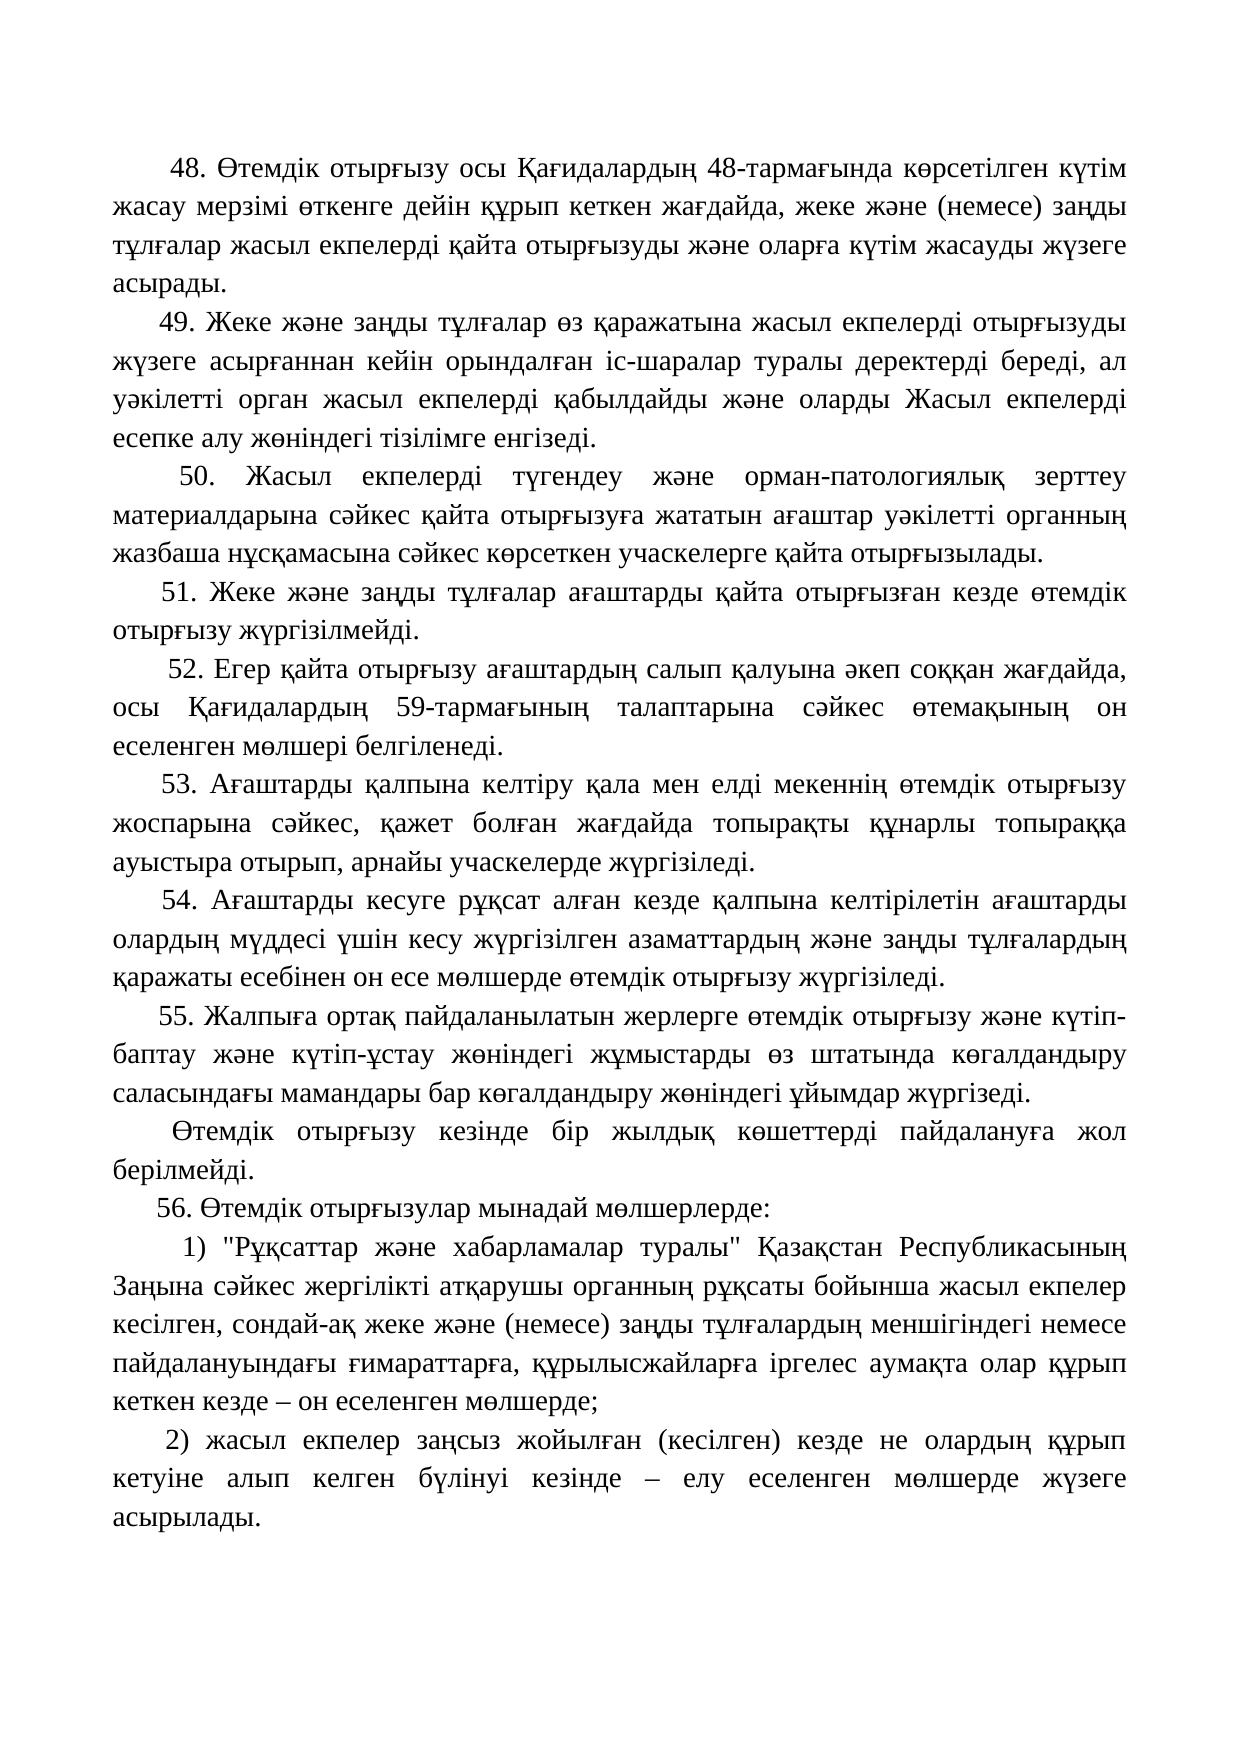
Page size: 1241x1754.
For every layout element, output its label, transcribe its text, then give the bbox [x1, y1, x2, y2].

text 49. Жеке және заңды тұлғалар өз қаражатына жасыл екпелерді отырғызуды жүзеге асырғаннан кейін орындалған іс-шаралар туралы деректерді береді, ал уәкілетті орган жасыл екпелерді қабылдайды және оларды Жасыл екпелерді есепке алу жөніндегі тізілімге енгізеді. [112, 304, 1128, 453]
text 2) жасыл екпелер заңсыз жойылған (кесілген) кезде не олардың құрып кетуіне алып келген бүлінуі кезінде – елу еселенген мөлшерде жүзеге асырылады. [112, 1422, 1128, 1532]
text 54. Ағаштарды кесуге рұқсат алған кезде қалпына келтірілетін ағаштарды олардың мүддесі үшін кесу жүргізілген азаматтардың және заңды тұлғалардың қаражаты есебінен он есе мөлшерде өтемдік отырғызу жүргізіледі. [112, 882, 1128, 993]
text 1) "Рұқсаттар және хабарламалар туралы" Қазақстан Республикасының Заңына сәйкес жергілікті атқарушы органның рұқсаты бойынша жасыл екпелер кесілген, сондай-ақ жеке және (немесе) заңды тұлғалардың меншігіндегі немесе пайдалануындағы ғимараттарға, құрылысжайларға іргелес аумақта олар құрып кеткен кезде – он еселенген мөлшерде; [112, 1229, 1128, 1417]
text 48. Өтемдік отырғызу осы Қағидалардың 48-тармағында көрсетілген күтім жасау мерзімі өткенге дейін құрып кеткен жағдайда, жеке және (немесе) заңды тұлғалар жасыл екпелерді қайта отырғызуды және оларға күтім жасауды жүзеге асырады. [112, 150, 1128, 299]
text 52. Егер қайта отырғызу ағаштардың салып қалуына әкеп соққан жағдайда, осы Қағидалардың 59-тармағының талаптарына сәйкес өтемақының он еселенген мөлшері белгіленеді. [112, 651, 1128, 762]
text 51. Жеке және заңды тұлғалар ағаштарды қайта отырғызған кезде өтемдік отырғызу жүргізілмейді. [112, 574, 1128, 646]
text 50. Жасыл екпелерді түгендеу және орман-патологиялық зерттеу материалдарына сәйкес қайта отырғызуға жататын ағаштар уәкілетті органның жазбаша нұсқамасына сәйкес көрсеткен учаскелерге қайта отырғызылады. [112, 458, 1128, 569]
text Өтемдік отырғызу кезінде бір жылдық көшеттерді пайдалануға жол берілмейді. [112, 1113, 1128, 1186]
text 55. Жалпыға ортақ пайдаланылатын жерлерге өтемдік отырғызу және күтіп-баптау және күтіп-ұстау жөніндегі жұмыстарды өз штатында көгалдандыру саласындағы мамандары бар көгалдандыру жөніндегі ұйымдар жүргізеді. [112, 998, 1128, 1108]
text 56. Өтемдік отырғызулар мынадай мөлшерлерде: [112, 1191, 1128, 1224]
text 53. Ағаштарды қалпына келтіру қала мен елді мекеннің өтемдік отырғызу жоспарына сәйкес, қажет болған жағдайда топырақты құнарлы топыраққа ауыстыра отырып, арнайы учаскелерде жүргізіледі. [112, 767, 1128, 877]
